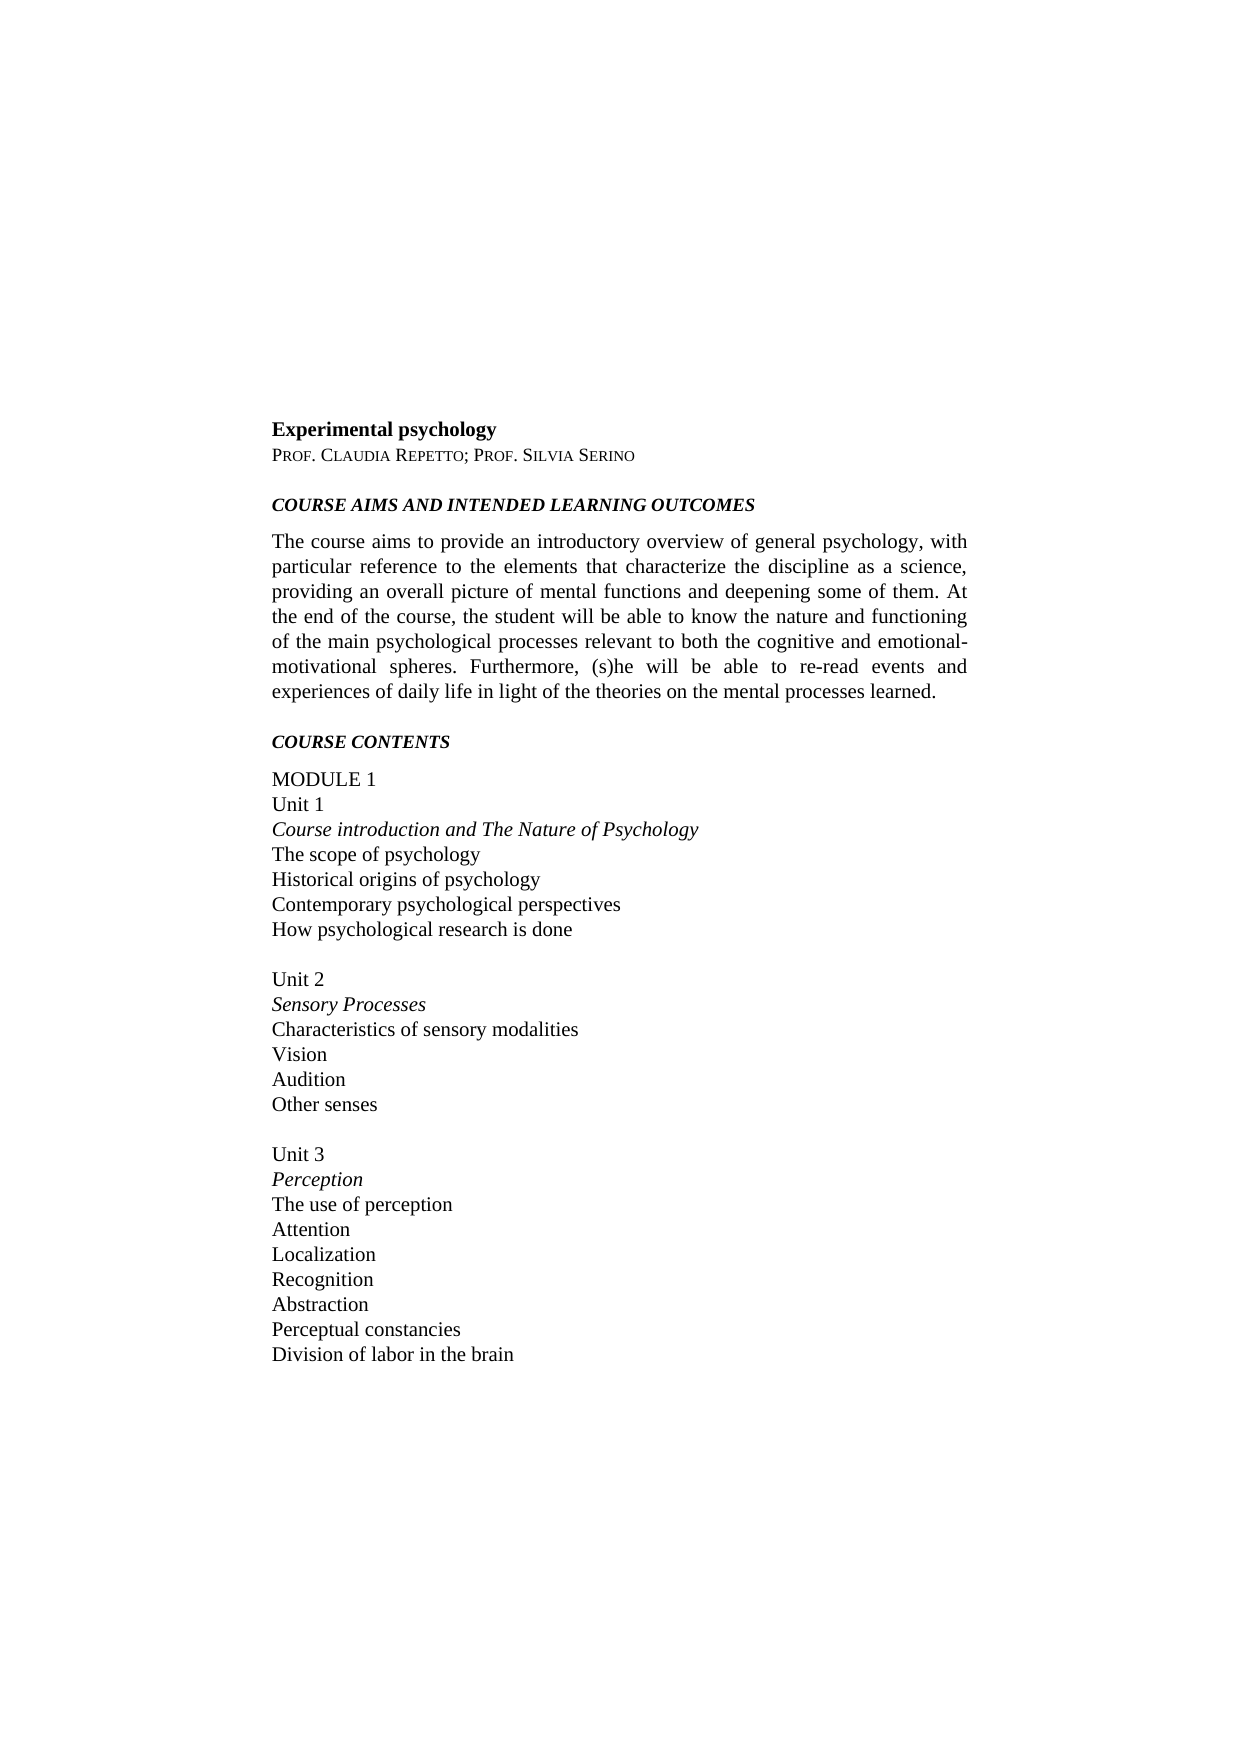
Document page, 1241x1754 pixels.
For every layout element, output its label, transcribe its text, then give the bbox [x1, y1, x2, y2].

text Sensory Processes [272, 991, 968, 1016]
text The use of perception [272, 1191, 968, 1216]
text Unit 3 [272, 1141, 968, 1166]
text The scope of psychology [272, 841, 968, 866]
text COURSE AIMS AND INTENDED LEARNING OUTCOMES [272, 491, 968, 516]
text How psychological research is done [272, 916, 968, 941]
text Recognition [272, 1266, 968, 1291]
text Vision [272, 1041, 968, 1066]
text Audition [272, 1066, 968, 1091]
text Unit 1 [272, 791, 968, 816]
text Course introduction and The Nature of Psychology [272, 816, 968, 841]
text Perception [272, 1166, 968, 1191]
subtitle Prof. Claudia Repetto; Prof. Silvia Serino [272, 441, 968, 466]
text Attention [272, 1216, 968, 1241]
text Contemporary psychological perspectives [272, 891, 968, 916]
text COURSE CONTENTS [272, 729, 968, 754]
text The course aims to provide an introductory overview of general psychology, with particular reference to the elements that characterize the discipline as a science, providing an overall picture of mental functions and deepening some of them. At the end of the course, the student will be able to know the nature and functioning of the main psychological processes relevant to both the cognitive and emotional-motivational spheres. Furthermore, (s)he will be able to re-read events and experiences of daily life in light of the theories on the mental processes learned. [272, 529, 968, 704]
text Perceptual constancies [272, 1316, 968, 1341]
text Localization [272, 1241, 968, 1266]
text Abstraction [272, 1291, 968, 1316]
text MODULE 1 [272, 766, 968, 791]
text Historical origins of psychology [272, 866, 968, 891]
text Division of labor in the brain [272, 1341, 968, 1366]
text Unit 2 [272, 966, 968, 991]
subtitle Experimental psychology [272, 416, 968, 441]
text Characteristics of sensory modalities [272, 1016, 968, 1041]
text Other senses [272, 1091, 968, 1116]
